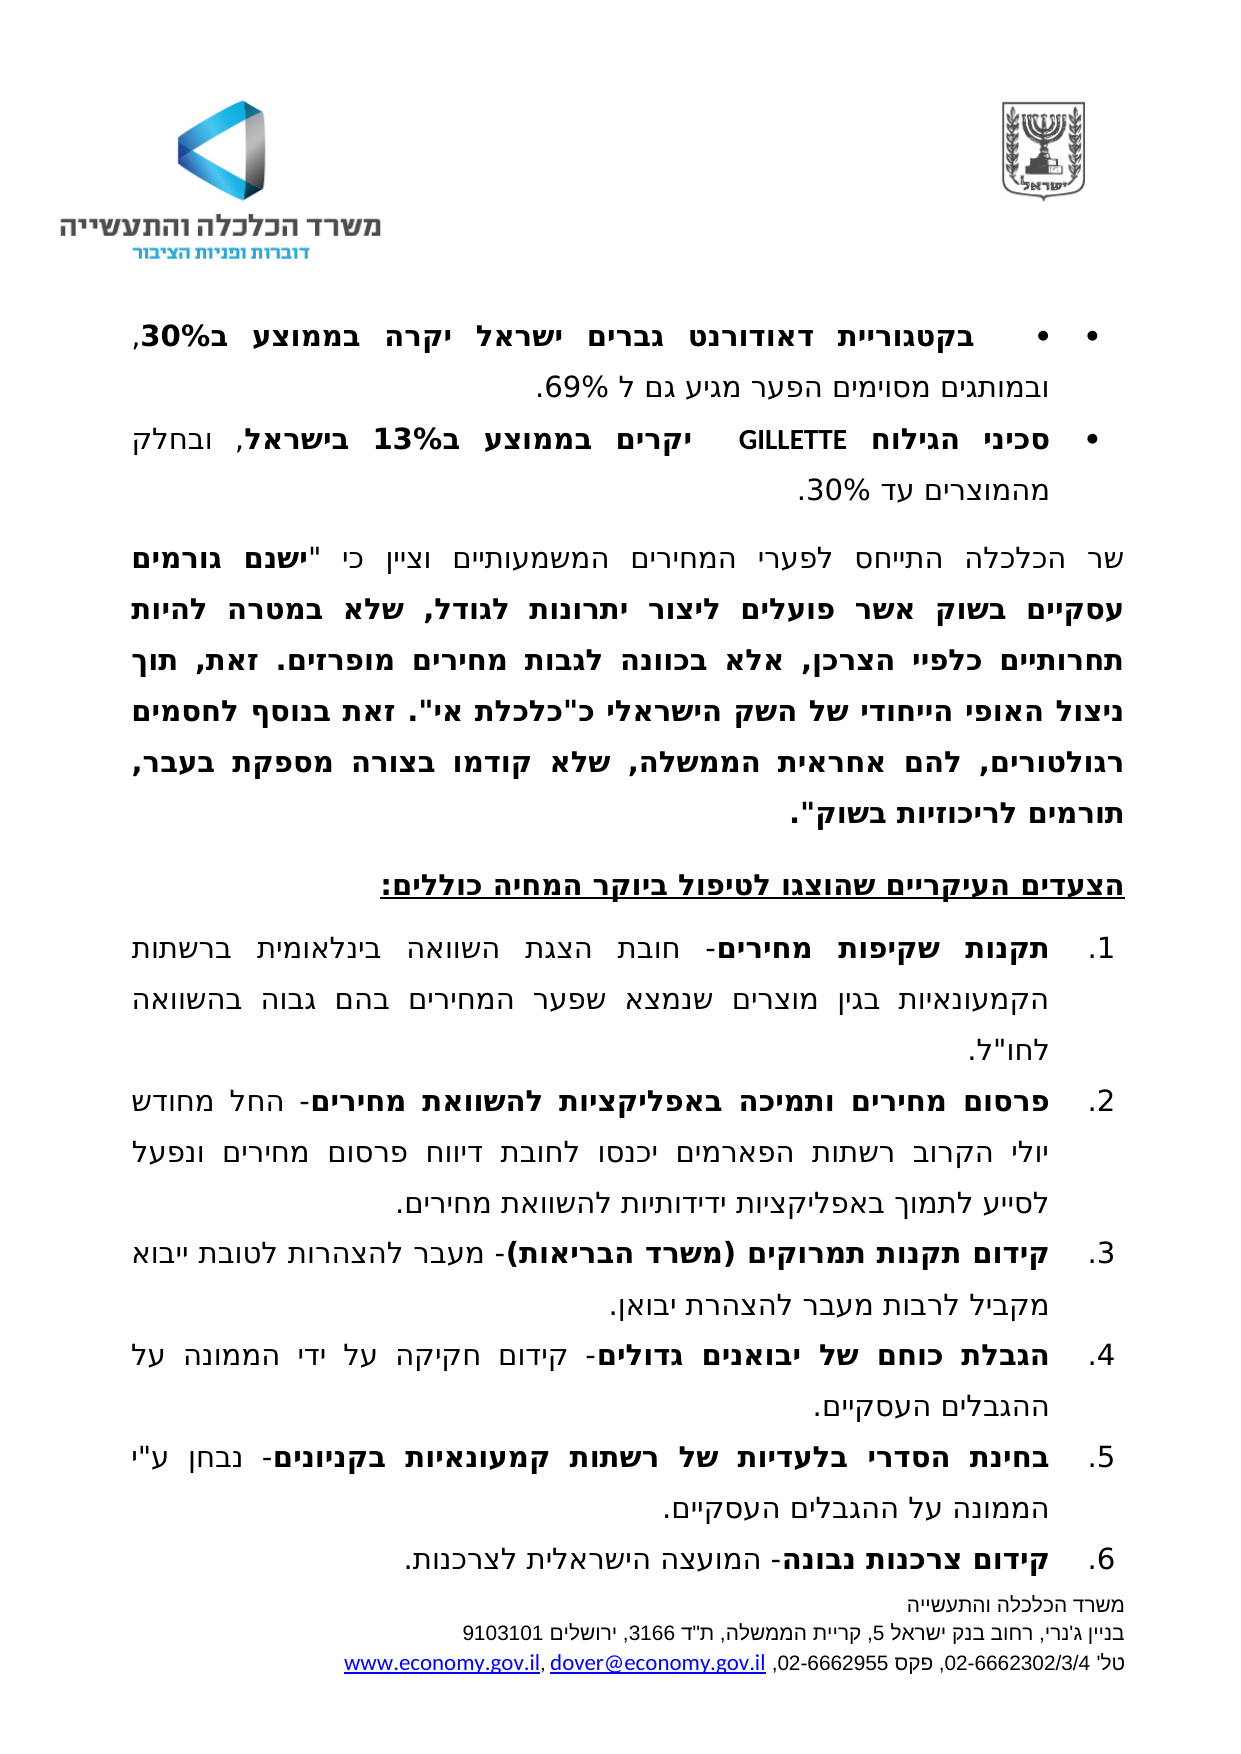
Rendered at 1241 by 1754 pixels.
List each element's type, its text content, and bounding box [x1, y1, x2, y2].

list הגבלת כוחם של יבואנים גדולים- קידום חקיקה על ידי הממונה על ההגבלים העסקיים. [131, 1339, 1087, 1424]
list בקטגוריית דאודורנט גברים ישראל יקרה בממוצע ב30%, ובמותגים מסוימים הפער מגיע גם ל 69%. [131, 150, 1087, 404]
text הצעדים העיקריים שהוצגו לטיפול ביוקר המחיה כוללים: [131, 868, 1125, 902]
list קידום תקנות תמרוקים (משרד הבריאות)- מעבר להצהרות לטובת ייבוא מקביל לרבות מעבר להצהרת יבואן. [131, 1237, 1087, 1322]
list סכיני הגילוח GILLETTE יקרים בממוצע ב13% בישראל, ובחלק מהמוצרים עד 30%. [131, 421, 1087, 508]
text שר הכלכלה התייחס לפערי המחירים המשמעותיים וציין כי "ישנם גורמים עסקיים בשוק אשר פועלים ליצור יתרונות לגודל, שלא במטרה להיות תחרותיים כלפיי הצרכן, אלא בכוונה לגבות מחירים מופרזים. זאת, תוך ניצול האופי הייחודי של השק הישראלי כ"כלכלת אי". זאת בנוסף לחסמים רגולטורים, להם אחראית הממשלה, שלא קודמו בצורה מספקת בעבר, תורמים לריכוזיות בשוק". [131, 541, 1125, 830]
list תקנות שקיפות מחירים- חובת הצגת השוואה בינלאומית ברשתות הקמעונאיות בגין מוצרים שנמצא שפער המחירים בהם גבוה בהשוואה לחו"ל. [131, 931, 1087, 1067]
picture [0, 0, 1241, 320]
list קידום צרכנות נבונה- המועצה הישראלית לצרכנות. [131, 1542, 1087, 1576]
list פרסום מחירים ותמיכה באפליקציות להשוואת מחירים- החל מחודש יולי הקרוב רשתות הפארמים יכנסו לחובת דיווח פרסום מחירים ונפעל לסייע לתמוך באפליקציות ידידותיות להשוואת מחירים. [131, 1084, 1087, 1220]
list בחינת הסדרי בלעדיות של רשתות קמעונאיות בקניונים- נבחן ע"י הממונה על ההגבלים העסקיים. [131, 1441, 1087, 1526]
